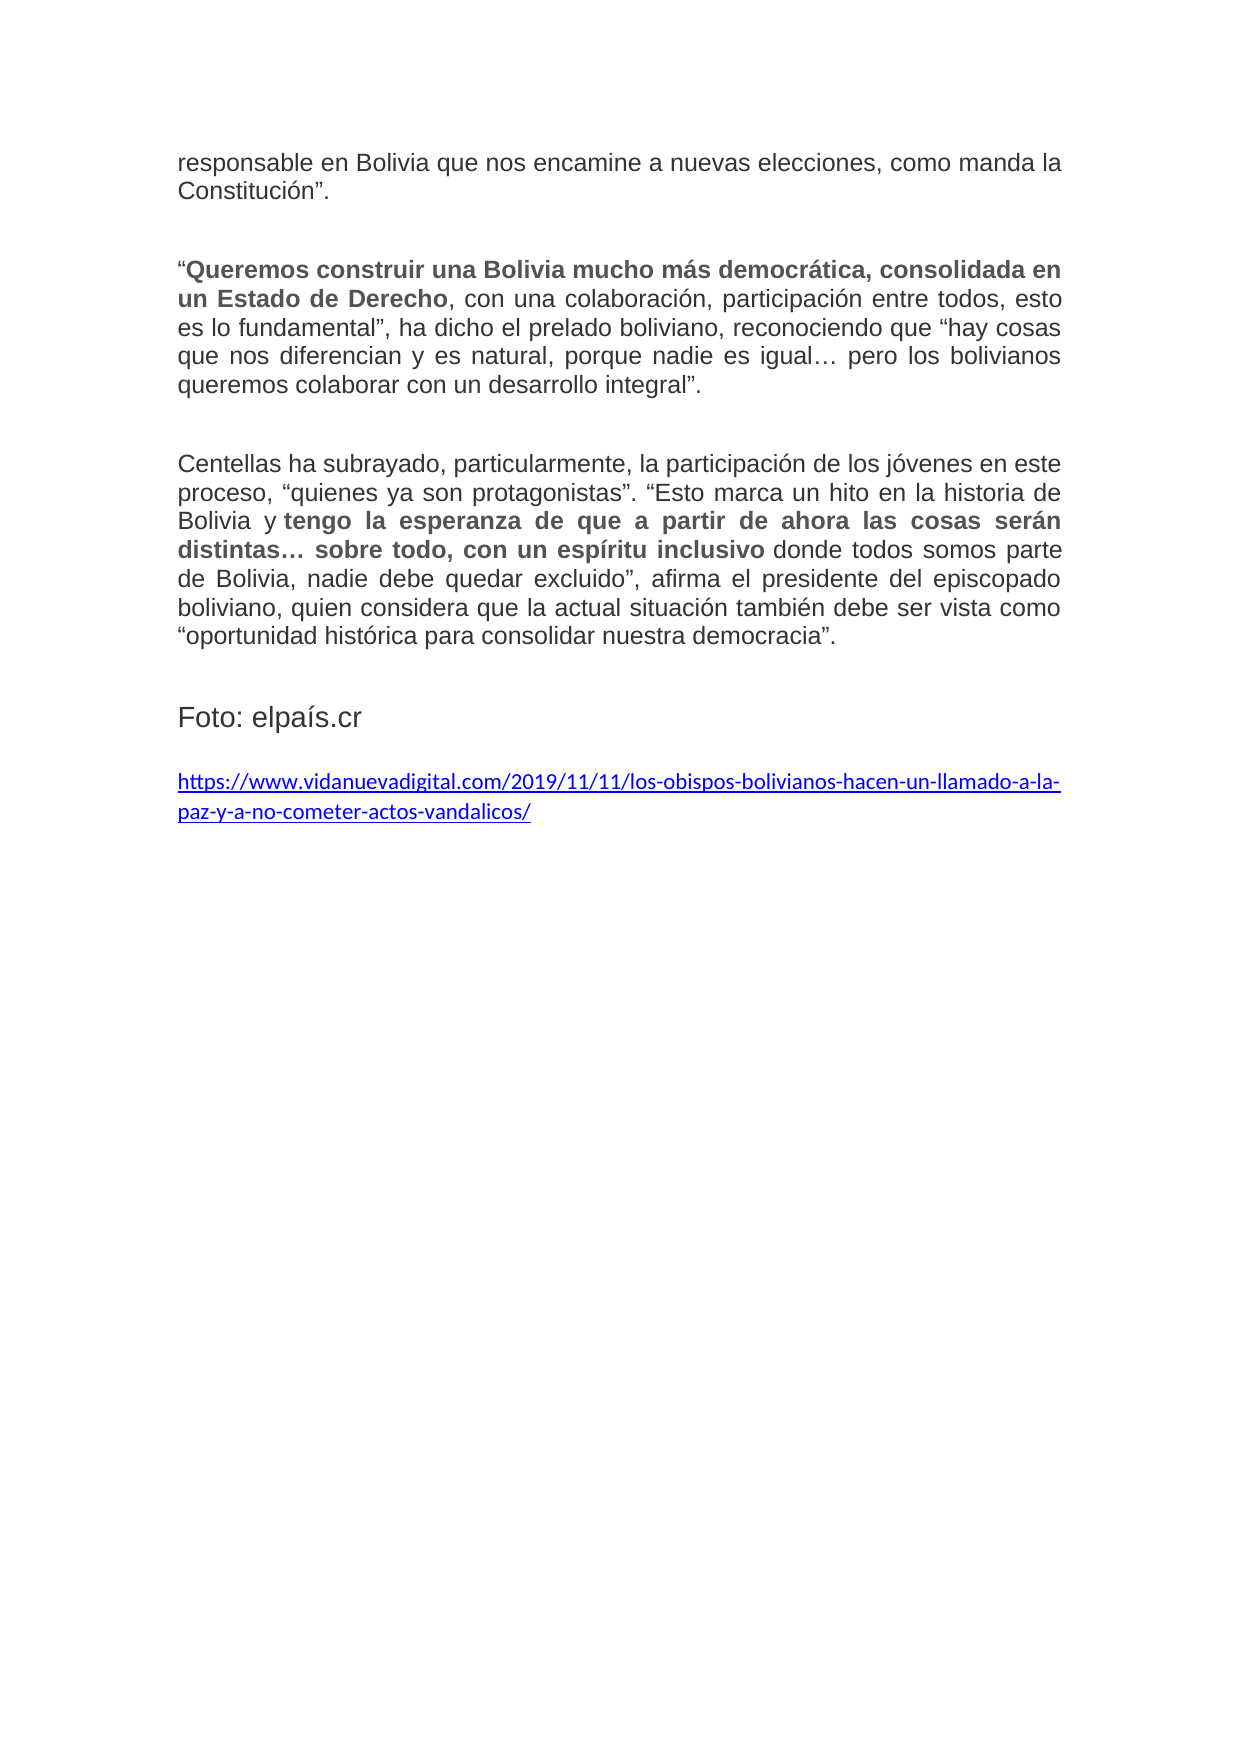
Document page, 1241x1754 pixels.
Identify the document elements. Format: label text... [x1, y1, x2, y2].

text Centellas ha subrayado, particularmente, la participación de los jóvenes en este proceso, “quienes ya son protagonistas”. “Esto marca un hito en la historia de Bolivia y tengo la esperanza de que a partir de ahora las cosas serán distintas… sobre todo, con un espíritu inclusivo donde todos somos parte de Bolivia, nadie debe quedar excluido”, afirma el presidente del episcopado boliviano, quien considera que la actual situación también debe ser vista como “oportunidad histórica para consolidar nuestra democracia”. [177, 449, 1063, 650]
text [177, 148, 1063, 205]
text https://www.vidanuevadigital.com/2019/11/11/los-obispos-bolivianos-hacen-un-llamado-a-la-paz-y-a-no-cometer-actos-vandalicos/ [177, 767, 1063, 825]
text “Queremos construir una Bolivia mucho más democrática, consolidada en un Estado de Derecho, con una colaboración, participación entre todos, esto es lo fundamental”, ha dicho el prelado boliviano, reconociendo que “hay cosas que nos diferencian y es natural, porque nadie es igual… pero los bolivianos queremos colaborar con un desarrollo integral”. [177, 255, 1063, 399]
text Foto: elpaís.cr [177, 700, 1063, 734]
